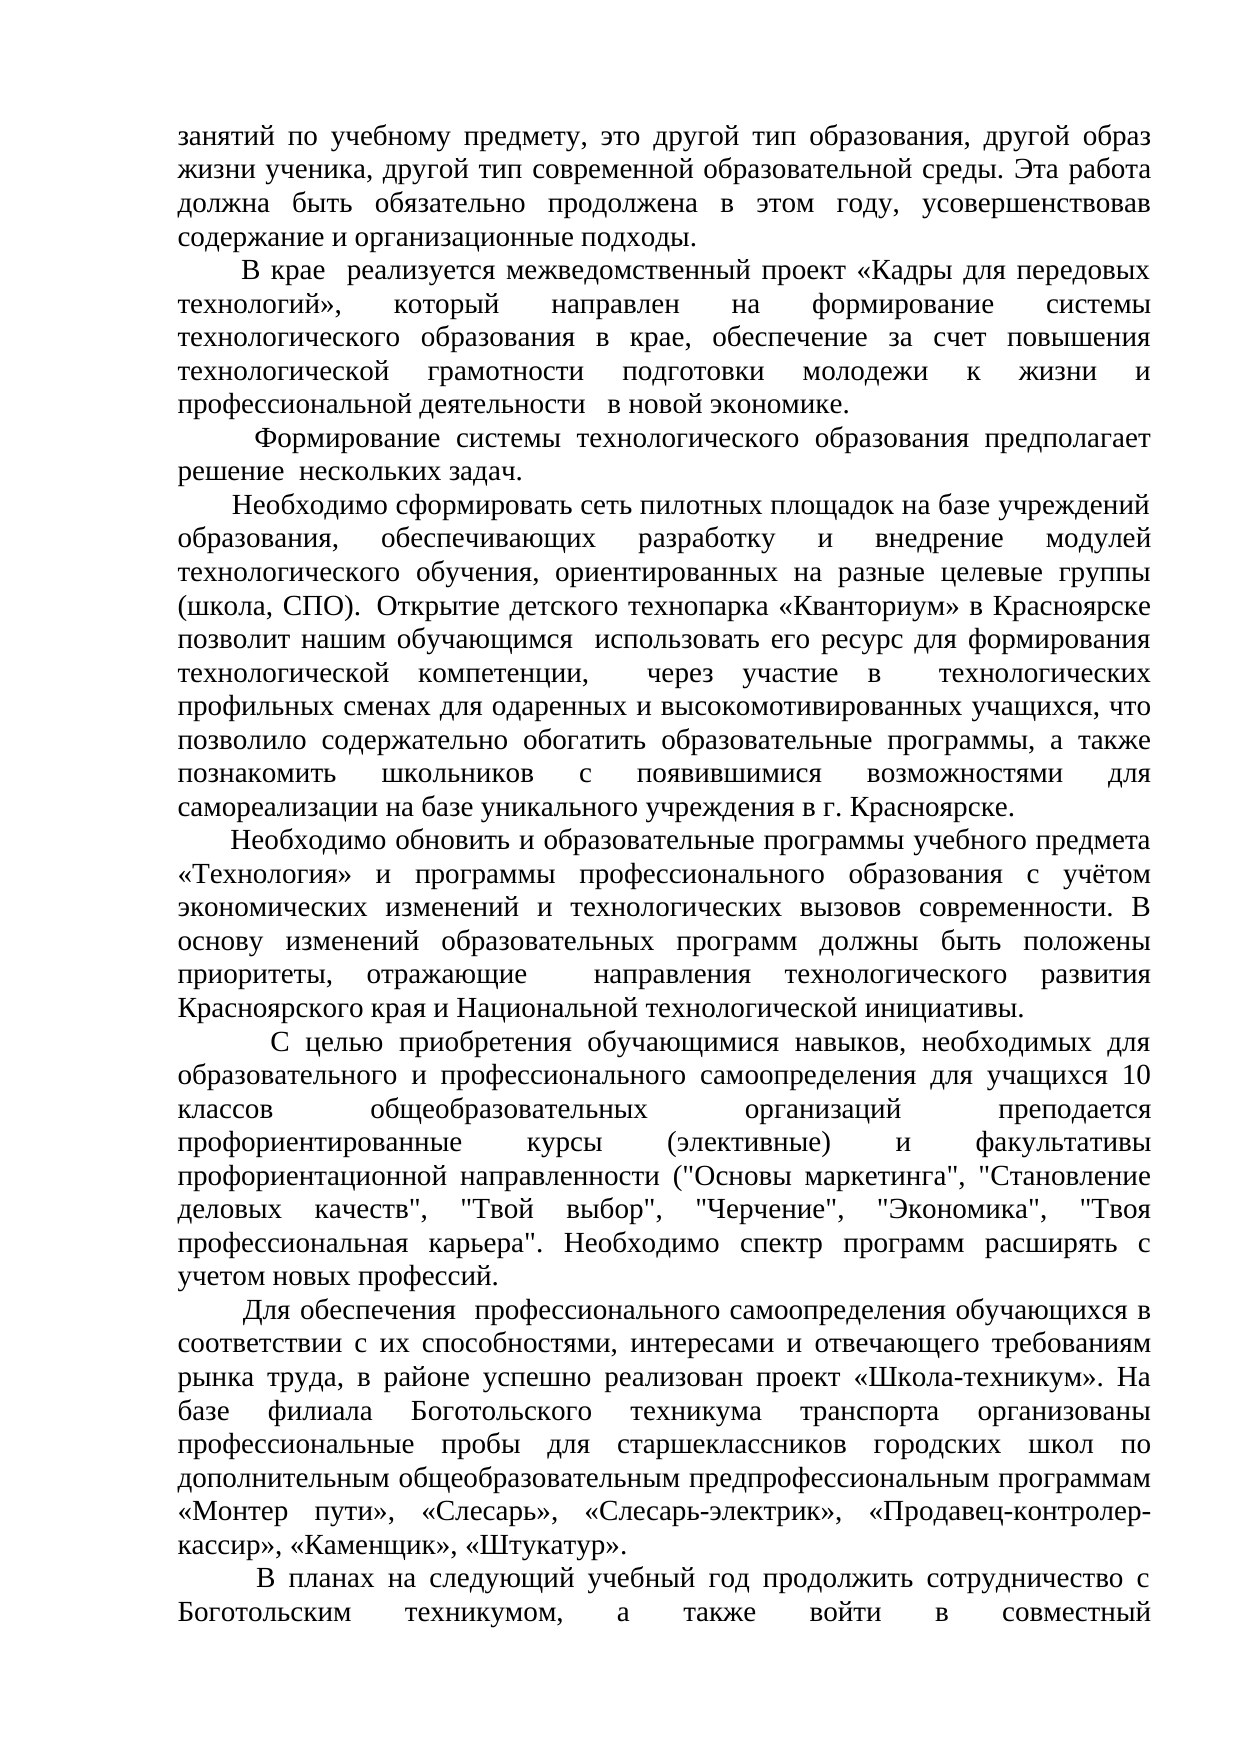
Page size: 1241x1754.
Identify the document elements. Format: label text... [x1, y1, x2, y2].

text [177, 1560, 1152, 1627]
text В крае реализуется межведомственный проект «Кадры для передовых технологий», который направлен на формирование системы технологического образования в крае, обеспечение за счет повышения технологической грамотности подготовки молодежи к жизни и профессиональной деятельности в новой экономике. [177, 252, 1152, 420]
text Для обеспечения профессионального самоопределения обучающихся в соответствии с их способностями, интересами и отвечающего требованиям рынка труда, в районе успешно реализован проект «Школа-техникум». На базе филиала Боготольского техникума транспорта организованы профессиональные пробы для старшеклассников городских школ по дополнительным общеобразовательным предпрофессиональным программам «Монтер пути», «Слесарь», «Слесарь-электрик», «Продавец-контролер-кассир», «Каменщик», «Штукатур». [177, 1292, 1152, 1560]
text Формирование системы технологического образования предполагает решение нескольких задач. [177, 420, 1152, 487]
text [177, 118, 1152, 252]
text Необходимо сформировать сеть пилотных площадок на базе учреждений образования, обеспечивающих разработку и внедрение модулей технологического обучения, ориентированных на разные целевые группы (школа, СПО). Открытие детского технопарка «Кванториум» в Красноярске позволит нашим обучающимся использовать его ресурс для формирования технологической компетенции, через участие в технологических профильных сменах для одаренных и высокомотивированных учащихся, что позволило содержательно обогатить образовательные программы, а также познакомить школьников с появившимися возможностями для самореализации на базе уникального учреждения в г. Красноярске. [177, 487, 1152, 822]
text Необходимо обновить и образовательные программы учебного предмета «Технология» и программы профессионального образования с учётом экономических изменений и технологических вызовов современности. В основу изменений образовательных программ должны быть положены приоритеты, отражающие направления технологического развития Красноярского края и Национальной технологической инициативы. [177, 822, 1152, 1024]
text С целью приобретения обучающимися навыков, необходимых для образовательного и профессионального самоопределения для учащихся 10 классов общеобразовательных организаций преподается профориентированные курсы (элективные) и факультативы профориентационной направленности ("Основы маркетинга", "Становление деловых качеств", "Твой выбор", "Черчение", "Экономика", "Твоя профессиональная карьера". Необходимо спектр программ расширять с учетом новых профессий. [177, 1024, 1152, 1292]
